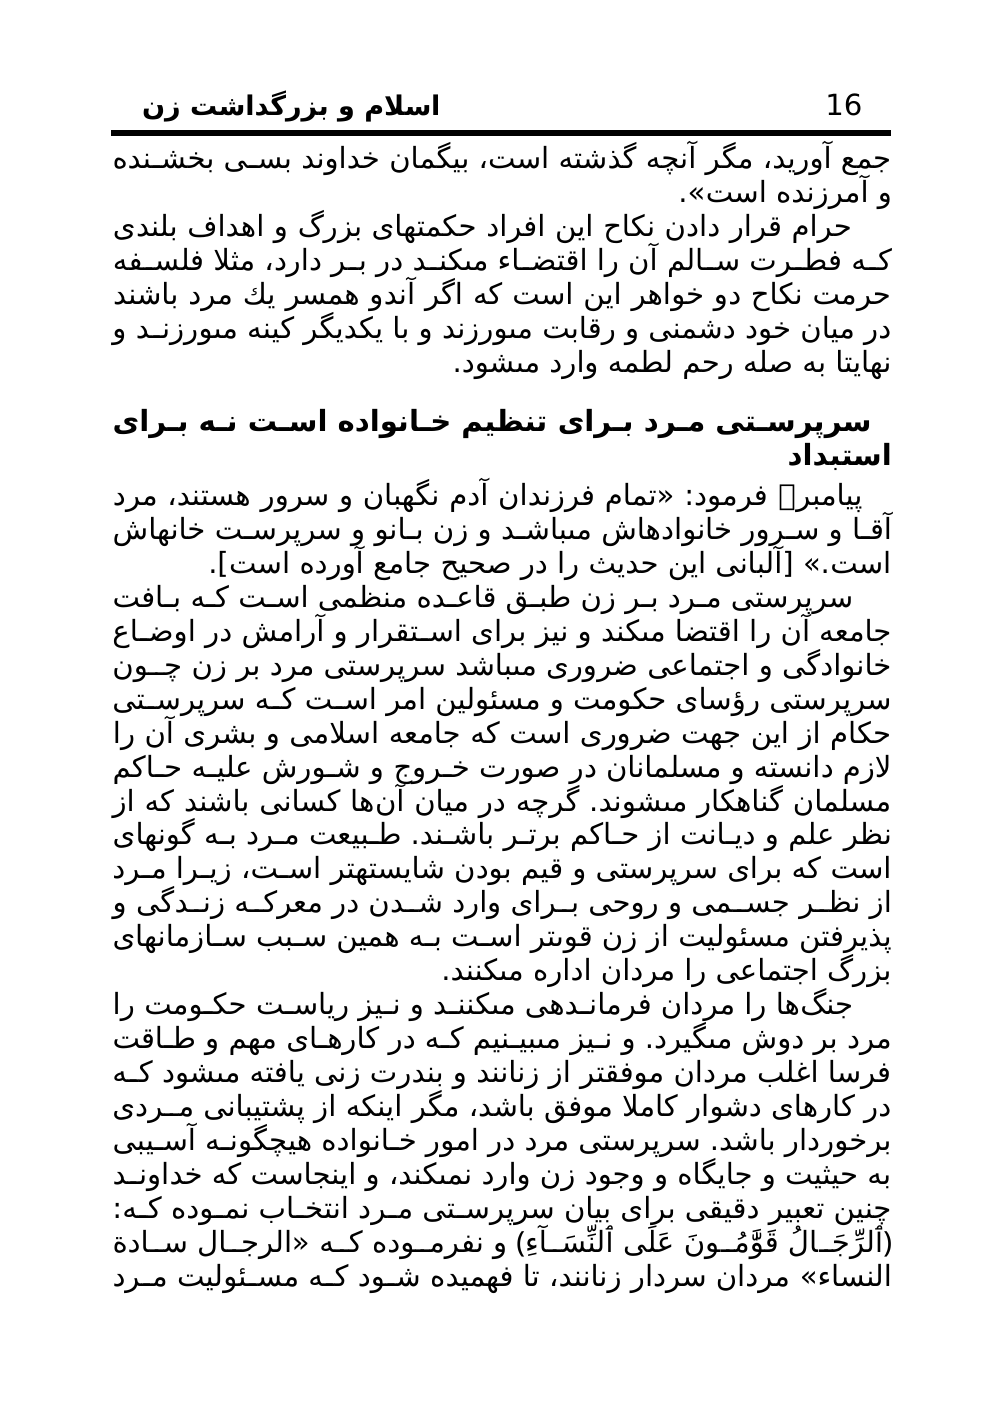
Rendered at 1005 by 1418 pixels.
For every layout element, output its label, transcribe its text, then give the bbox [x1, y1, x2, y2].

text پيامبر فرمود: «تمام فرزندان آدم نگهبان و سرور هستند، مرد آقا و سرور خانواده‏اش مى‏باشد و زن بانو و سرپرست خانه‏اش است.» [آلبانى اين حديث را در صحيح جامع آورده است]. [112, 478, 892, 580]
text سرپرستى مرد براى تنظيم خانواده است نه براى استبداد [112, 404, 892, 472]
text سرپرستى مرد بر زن طبق قاعده منظمى است كه بافت جامعه آن را اقتضا مى‏كند و نيز براى استقرار و آرامش در اوضاع خانوادگى و اجتماعى ضرورى مى‏باشد سرپرستى مرد بر زن چون سرپرستى رؤساى حكومت و مسئولين امر است كه سرپرستى حكام از اين جهت ضرورى است كه جامعه اسلامى و بشرى آن را لازم دانسته و مسلمانان در صورت خروج و شورش عليه حاكم مسلمان گناهكار مى‏شوند. گرچه در ميان آن‌ها كسانى باشند كه از نظر علم و ديانت از حاكم برتر باشند. طبيعت مرد به گونه‏اى است كه براى سرپرستى و قيم بودن شايسته‏تر است، زيرا مرد از نظر جسمى و روحى براى وارد شدن در معركه زندگى و پذيرفتن مسئوليت از زن قوى‏تر است به همين سبب سازمانهاى بزرگ اجتماعى را مردان اداره مى‏كنند. [112, 580, 892, 988]
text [112, 988, 892, 1293]
text حرام قرار دادن نكاح اين افراد حكمت‏هاى بزرگ و اهداف بلندى كه فطرت سالم آن را اقتضاء مى‏كند در بر دارد، مثلا فلسفه حرمت نكاح دو خواهر اين است كه اگر آندو همسر يك مرد باشند در ميان خود دشمنى و رقابت مى‏ورزند و با يكديگر كينه مى‏ورزند و نهايتا به صله رحم لطمه وارد مى‏شود. [112, 209, 892, 379]
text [112, 141, 892, 209]
